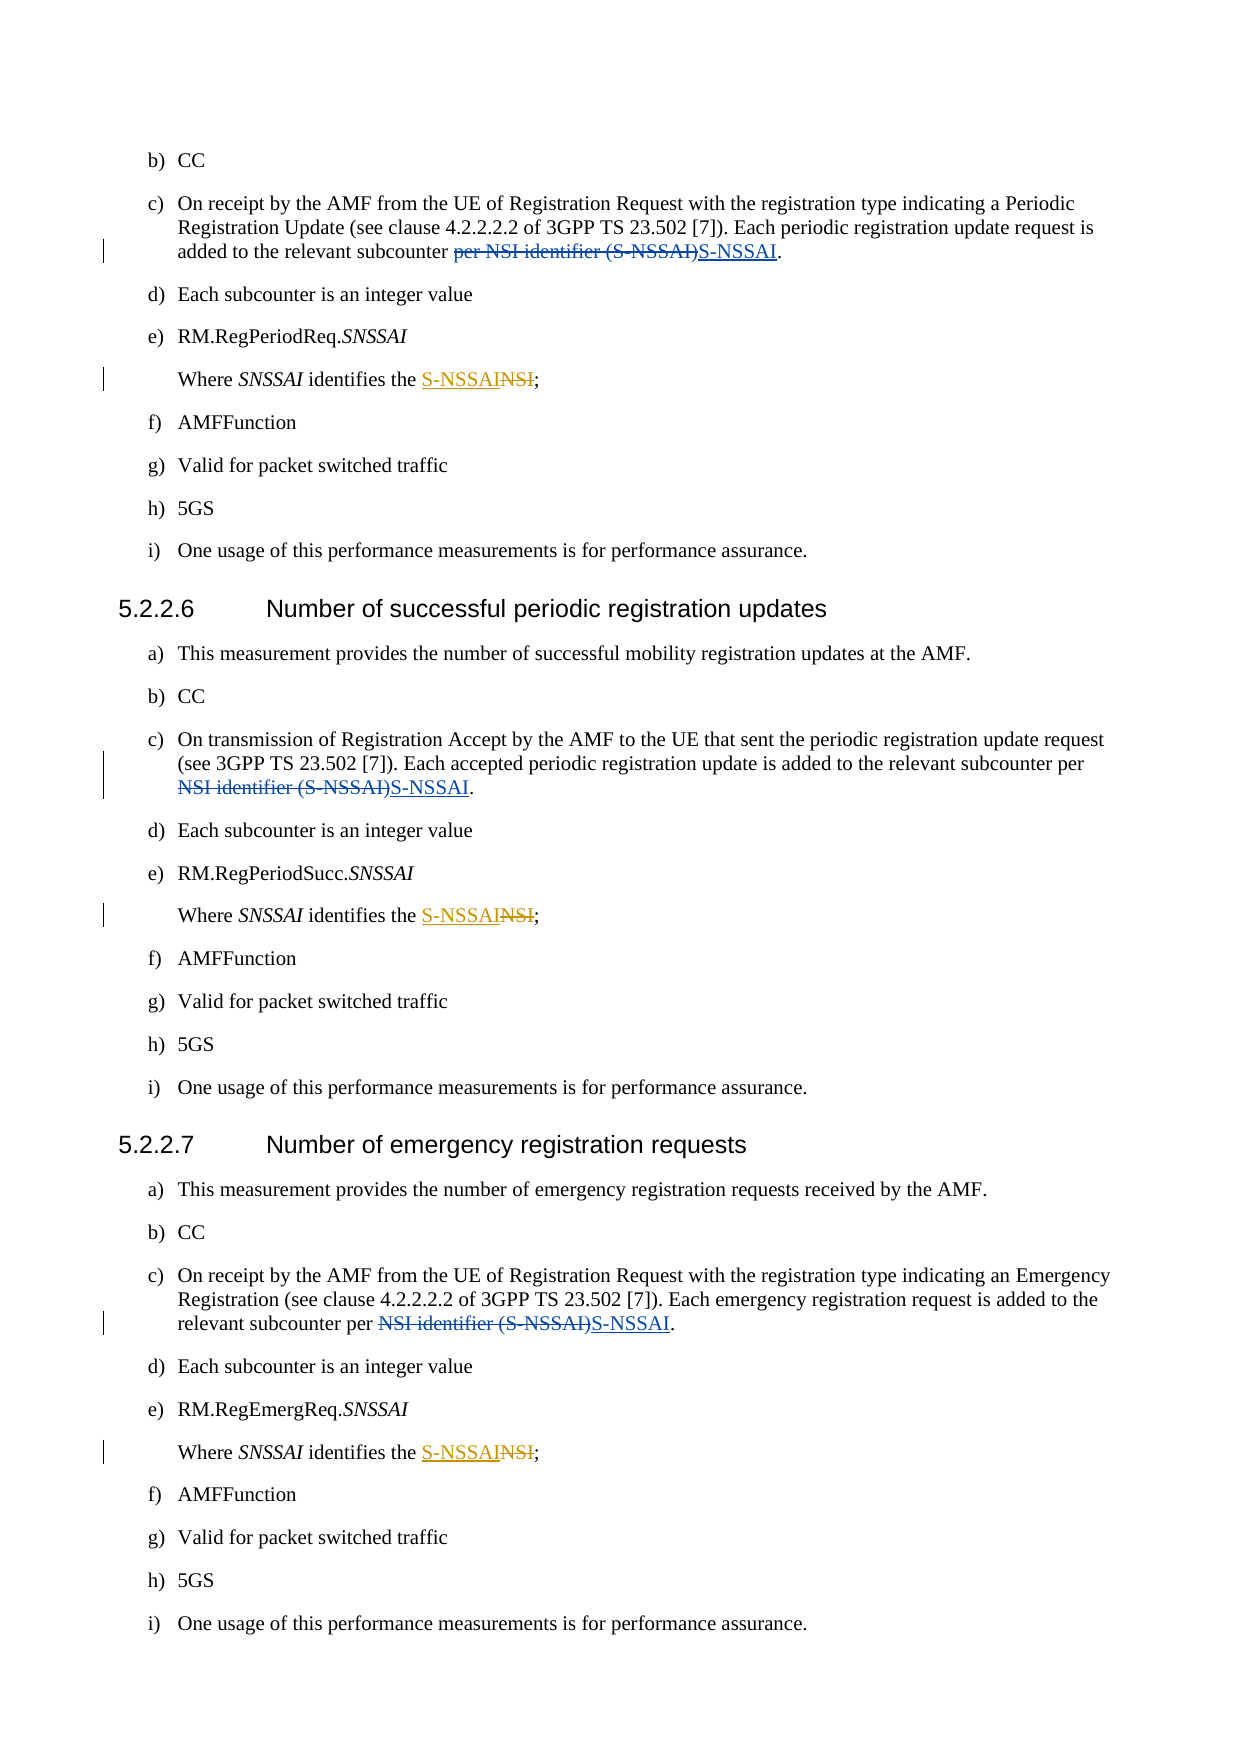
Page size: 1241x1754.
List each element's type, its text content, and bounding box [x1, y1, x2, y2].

text a) This measurement provides the number of emergency registration requests received by the AMF. [148, 1177, 1122, 1201]
text e) RM.RegPeriodReq.SNSSAI [148, 324, 1122, 348]
text f) AMFFunction [148, 946, 1122, 970]
text d) Each subcounter is an integer value [148, 818, 1122, 842]
text f) AMFFunction [148, 1482, 1122, 1506]
subtitle 5.2.2.7 Number of emergency registration requests [118, 1130, 1122, 1159]
text i) One usage of this performance measurements is for performance assurance. [148, 538, 1122, 562]
text h) 5GS [148, 1032, 1122, 1056]
text g) Valid for packet switched traffic [148, 453, 1122, 477]
text Where SNSSAI identifies the ; [148, 903, 1122, 927]
text e) RM.RegEmergReq.SNSSAI [148, 1397, 1122, 1421]
text b) CC [148, 148, 1122, 172]
text a) This measurement provides the number of successful mobility registration updates at the AMF. [148, 641, 1122, 665]
text b) CC [148, 1220, 1122, 1244]
text h) 5GS [148, 1568, 1122, 1592]
text c) On receipt by the AMF from the UE of Registration Request with the registration type indicating an Emergency Registration (see clause 4.2.2.2.2 of 3GPP TS 23.502 [7]). Each emergency registration request is added to the relevant subcounter per . [148, 1263, 1122, 1335]
text Where SNSSAI identifies the ; [148, 367, 1122, 391]
text d) Each subcounter is an integer value [148, 1354, 1122, 1378]
text g) Valid for packet switched traffic [148, 989, 1122, 1013]
text c) On receipt by the AMF from the UE of Registration Request with the registration type indicating a Periodic Registration Update (see clause 4.2.2.2.2 of 3GPP TS 23.502 [7]). Each periodic registration update request is added to the relevant subcounter . [148, 191, 1122, 263]
text c) On transmission of Registration Accept by the AMF to the UE that sent the periodic registration update request (see 3GPP TS 23.502 [7]). Each accepted periodic registration update is added to the relevant subcounter per . [148, 727, 1122, 799]
text i) One usage of this performance measurements is for performance assurance. [148, 1074, 1122, 1099]
text f) AMFFunction [148, 410, 1122, 434]
text e) RM.RegPeriodSucc.SNSSAI [148, 861, 1122, 884]
text b) CC [148, 684, 1122, 708]
text Where SNSSAI identifies the ; [148, 1439, 1122, 1464]
text d) Each subcounter is an integer value [148, 281, 1122, 306]
text h) 5GS [148, 496, 1122, 519]
text g) Valid for packet switched traffic [148, 1525, 1122, 1549]
text i) One usage of this performance measurements is for performance assurance. [148, 1611, 1122, 1635]
subtitle 5.2.2.6 Number of successful periodic registration updates [118, 594, 1122, 622]
